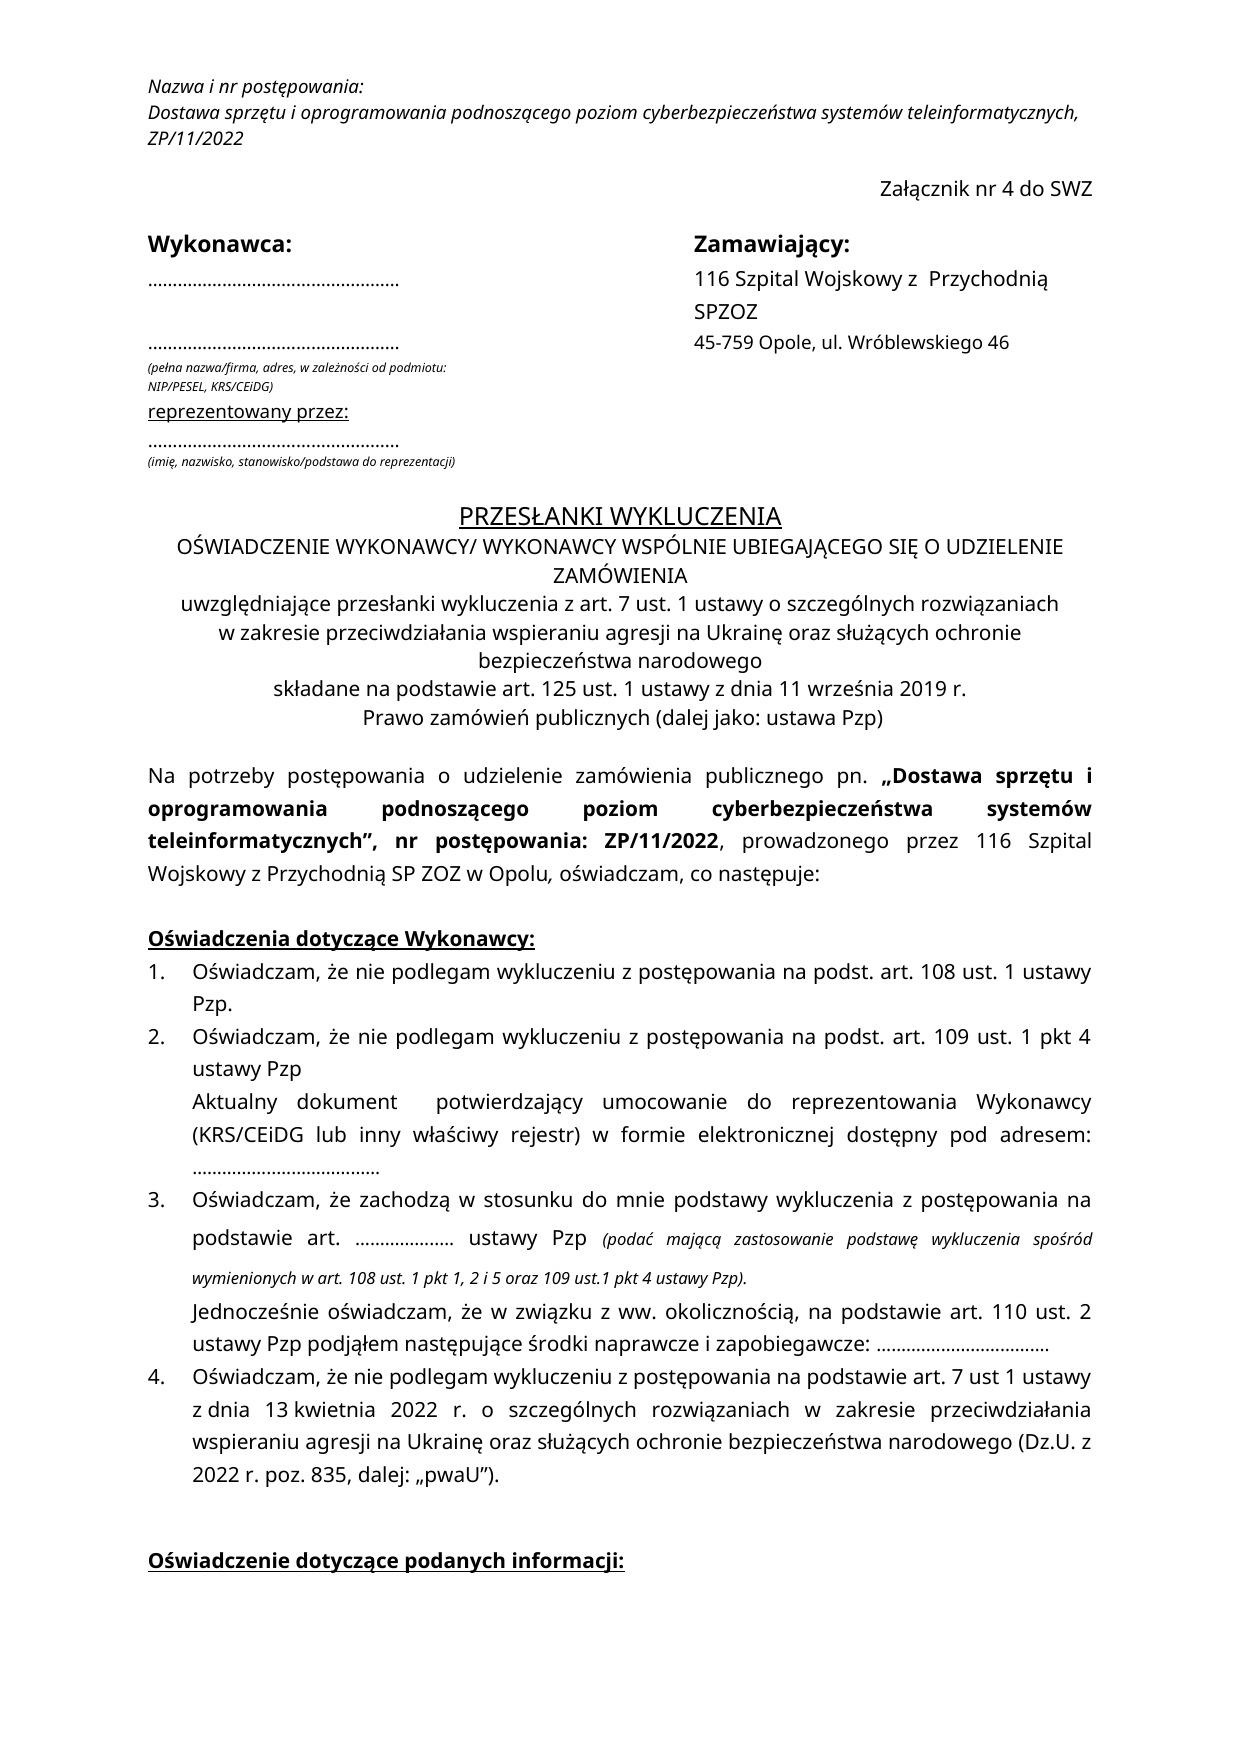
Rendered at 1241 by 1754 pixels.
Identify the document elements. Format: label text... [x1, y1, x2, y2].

text Załącznik nr 4 do SWZ [148, 174, 1093, 203]
list Oświadczam, że nie podlegam wykluczeniu z postępowania na podst. art. 108 ust. 1 ustawy Pzp. [148, 957, 1093, 1018]
list Oświadczam, że zachodzą w stosunku do mnie podstawy wykluczenia z postępowania na podstawie art. ……………..… ustawy Pzp (podać mającą zastosowanie podstawę wykluczenia spośród wymienionych w art. 108 ust. 1 pkt 1, 2 i 5 oraz 109 ust.1 pkt 4 ustawy Pzp). [148, 1185, 1093, 1292]
text Prawo zamówień publicznych (dalej jako: ustawa Pzp) [148, 703, 1093, 731]
text OŚWIADCZENIE WYKONAWCY/ WYKONAWCY WSPÓLNIE UBIEGAJĄCEGO SIĘ O UDZIELENIE ZAMÓWIENIA [148, 532, 1093, 589]
text …………………………………………… 116 Szpital Wojskowy z Przychodnią SPZOZ [148, 264, 1093, 325]
text Na potrzeby postępowania o udzielenie zamówienia publicznego pn. „Dostawa sprzętu i oprogramowania podnoszącego poziom cyberbezpieczeństwa systemów teleinformatycznych”, nr postępowania: ZP/11/2022, prowadzonego przez 116 Szpital Wojskowy z Przychodnią SP ZOZ w Opolu, oświadczam, co następuje: [148, 761, 1093, 887]
text uwzględniające przesłanki wykluczenia z art. 7 ust. 1 ustawy o szczególnych rozwiązaniach w zakresie przeciwdziałania wspieraniu agresji na Ukrainę oraz służących ochronie bezpieczeństwa narodowego [148, 589, 1093, 674]
text …………………………………………… 45-759 Opole, ul. Wróblewskiego 46 [148, 329, 1093, 355]
list Oświadczam, że nie podlegam wykluczeniu z postępowania na podst. art. 109 ust. 1 pkt 4 ustawy Pzp [148, 1022, 1093, 1083]
text Aktualny dokument potwierdzający umocowanie do reprezentowania Wykonawcy (KRS/CEiDG lub inny właściwy rejestr) w formie elektronicznej dostępny pod adresem: ……………..………………… [192, 1087, 1093, 1181]
text Wykonawca: Zamawiający: [148, 228, 1093, 259]
list Oświadczam, że nie podlegam wykluczeniu z postępowania na podstawie art. 7 ust 1 ustawy z dnia 13 kwietnia 2022 r. o szczególnych rozwiązaniach w zakresie przeciwdziałania wspieraniu agresji na Ukrainę oraz służących ochronie bezpieczeństwa narodowego (Dz.U. z 2022 r. poz. 835, dalej: „pwaU”). [148, 1362, 1093, 1488]
text PRZESŁANKI WYKLUCZENIA [148, 498, 1093, 532]
text (imię, nazwisko, stanowisko/podstawa do reprezentacji) [148, 453, 472, 470]
text składane na podstawie art. 125 ust. 1 ustawy z dnia 11 września 2019 r. [148, 674, 1093, 703]
text Jednocześnie oświadczam, że w związku z ww. okolicznością, na podstawie art. 110 ust. 2 ustawy Pzp podjąłem następujące środki naprawcze i zapobiegawcze: ……….……………………. [192, 1297, 1093, 1358]
text (pełna nazwa/firma, adres, w zależności od podmiotu: NIP/PESEL, KRS/CEiDG) [148, 359, 472, 395]
text reprezentowany przez: [148, 398, 1093, 423]
text Oświadczenia dotyczące Wykonawcy: [148, 924, 1093, 953]
text …………………………………………… [148, 427, 472, 453]
text Oświadczenie dotyczące podanych informacji: [148, 1546, 1093, 1575]
